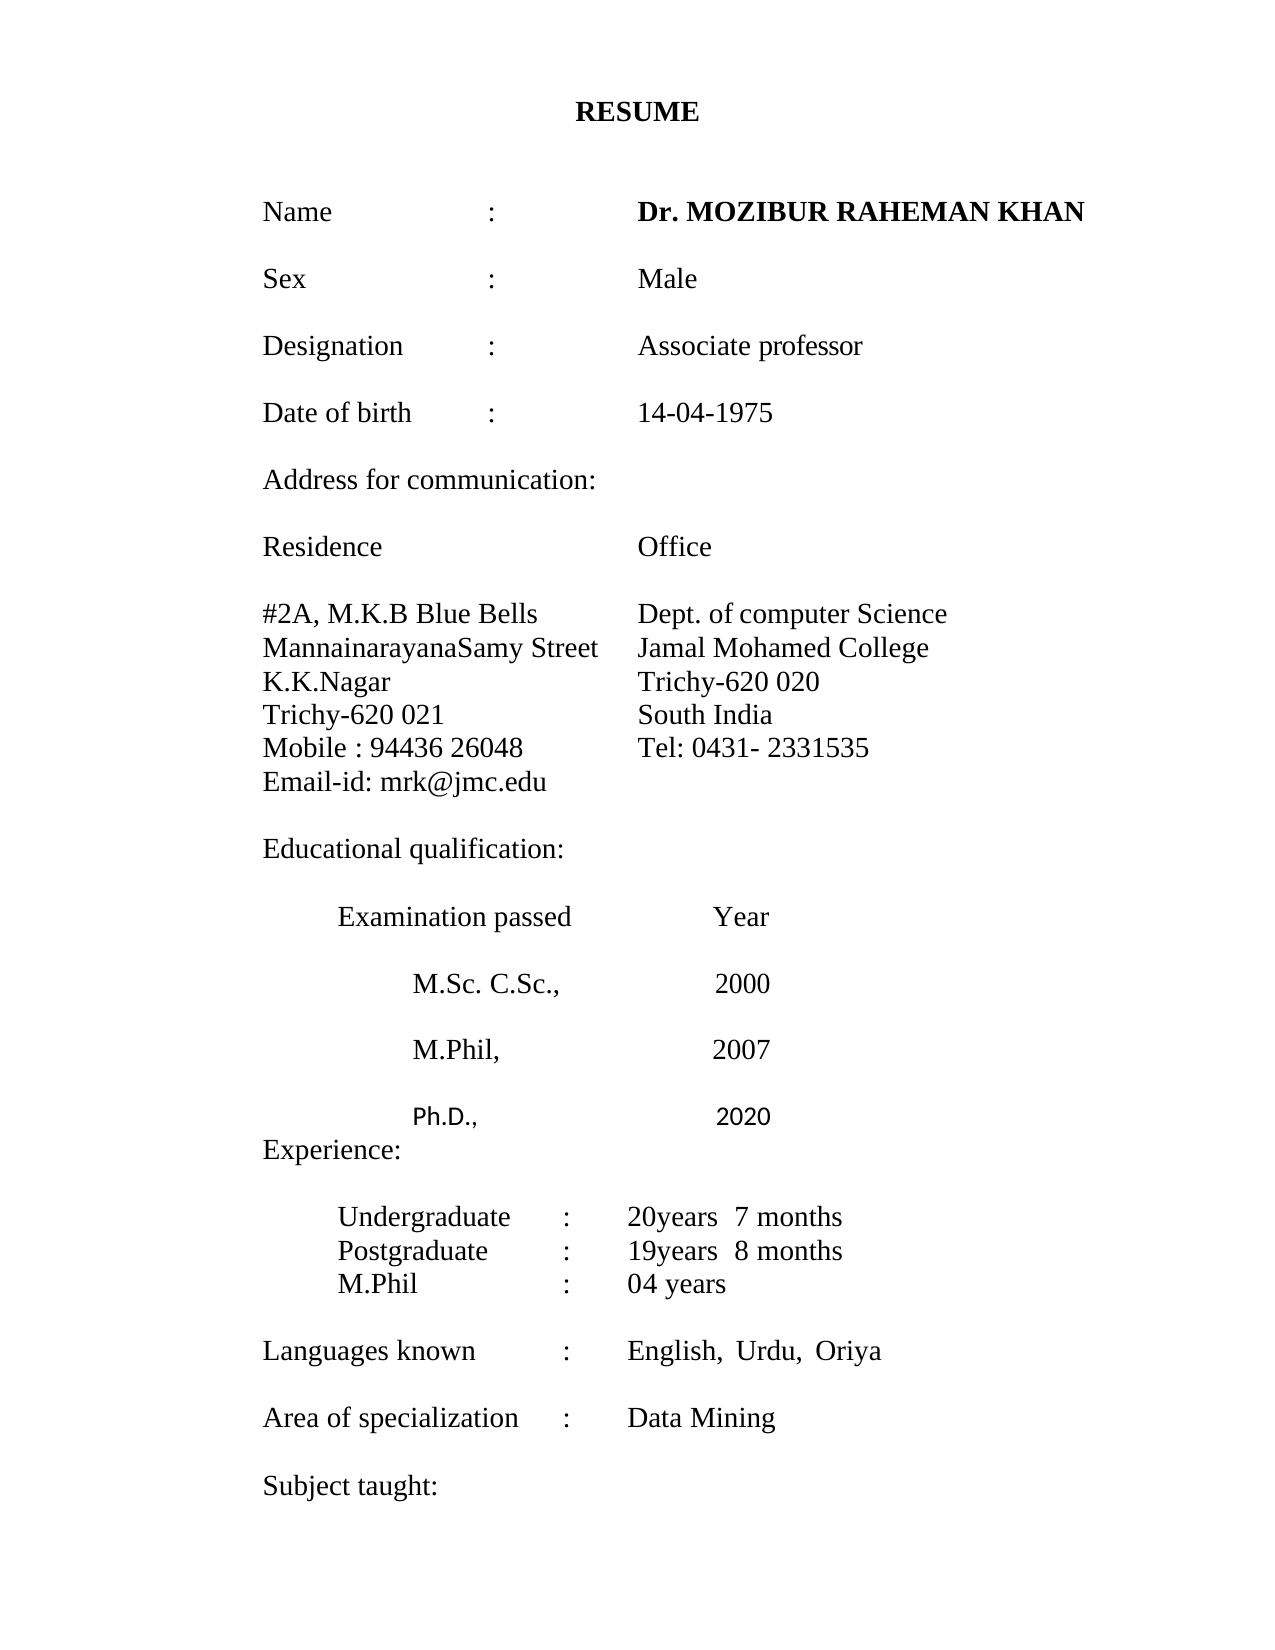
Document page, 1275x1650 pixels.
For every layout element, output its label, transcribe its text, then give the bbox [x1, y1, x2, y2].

text Languages known : English, Urdu, Oriya Area of specialization : Data Mining [262, 1333, 882, 1434]
text Residence Office [262, 529, 1100, 563]
text Email-id: mrk@jmc.edu [262, 764, 1100, 798]
text Mobile : 94436 26048 Tel: 0431- 2331535 [262, 731, 1100, 764]
text M.Phil, 2007 [412, 1033, 1100, 1066]
text K.K.Nagar Trichy-620 020 [262, 664, 954, 697]
text Ph.D., 2020 [412, 1099, 1100, 1132]
text Designation : Associate professor [262, 328, 1100, 361]
text Educational qualification: [262, 832, 1100, 865]
text #2A, M.K.B Blue Bells Dept. of computer Science [262, 597, 954, 630]
text Subject taught: [262, 1468, 1100, 1502]
text Experience: [262, 1132, 1100, 1166]
subtitle RESUME [573, 94, 702, 127]
text Undergraduate : 20years 7 months Postgraduate : 19years 8 months M.Phil : 04 years [337, 1199, 843, 1300]
text Address for communication: [262, 462, 1100, 496]
text Sex : Male [262, 261, 1100, 294]
text Date of birth : 14-04-1975 [262, 395, 1100, 428]
text Trichy-620 021 South India [262, 697, 954, 731]
text Name : Dr. MOZIBUR RAHEMAN KHAN [262, 194, 1100, 227]
text MannainarayanaSamy Street Jamal Mohamed College [262, 630, 954, 664]
text Examination passed Year M.Sc. C.Sc., 2000 [337, 899, 771, 999]
